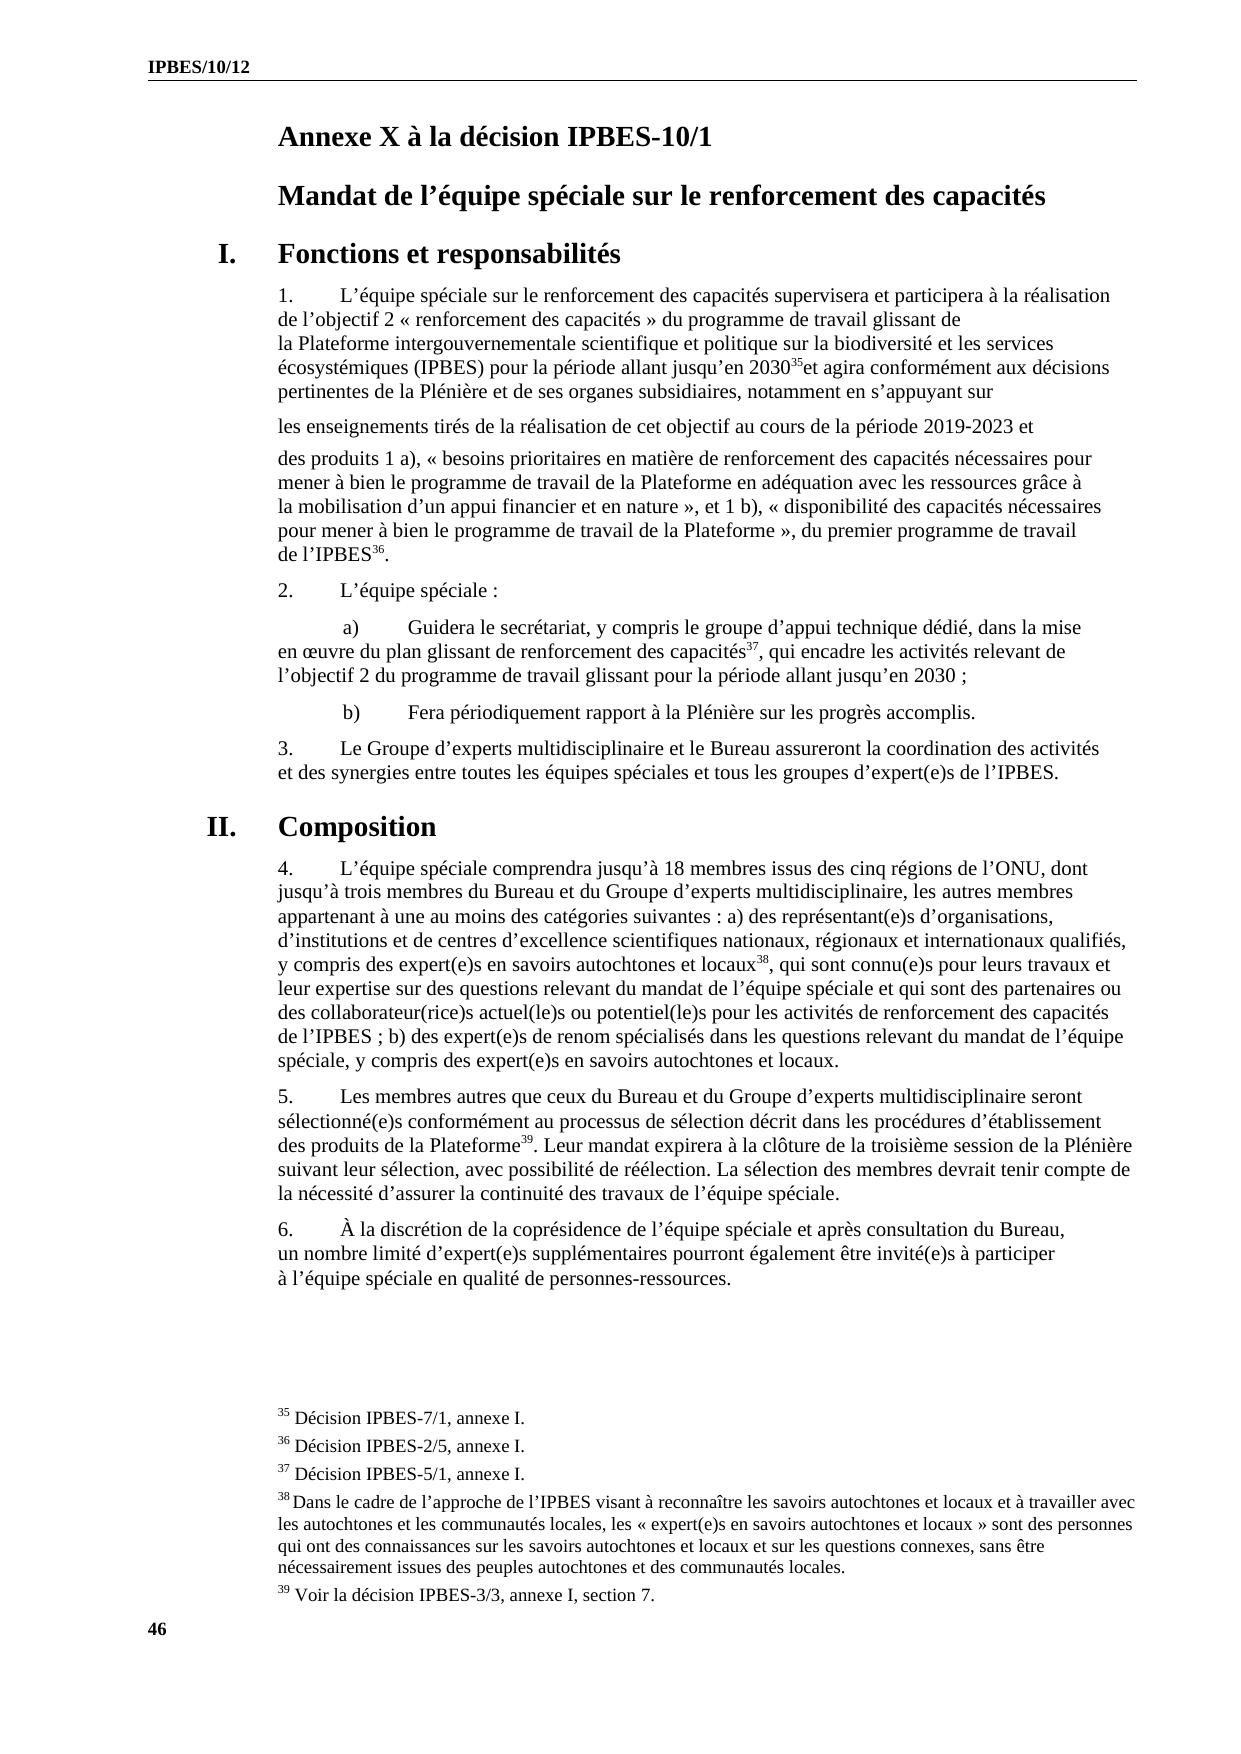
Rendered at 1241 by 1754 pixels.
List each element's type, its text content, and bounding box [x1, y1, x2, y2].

text Mandat de l’équipe spéciale sur le renforcement des capacités [148, 178, 1107, 212]
text 2. L’équipe spéciale : [278, 578, 1137, 602]
text Annexe X à la décision IPBES-10/1 [148, 119, 1107, 153]
text 5. Les membres autres que ceux du Bureau et du Groupe d’experts multidisciplinaire seront sélectionné(e)s conformément au processus de sélection décrit dans les procédures d’établissement des produits de la Plateforme. Leur mandat expirera à la clôture de la troisième session de la Plénière suivant leur sélection, avec possibilité de réélection. La sélection des membres devrait tenir compte de la nécessité d’assurer la continuité des travaux de l’équipe spéciale. [278, 1084, 1137, 1205]
text 1. L’équipe spéciale sur le renforcement des capacités supervisera et participera à la réalisation de l’objectif 2 « renforcement des capacités » du programme de travail glissant de la Plateforme intergouvernementale scientifique et politique sur la biodiversité et les services écosystémiques (IPBES) pour la période allant jusqu’en 2030et agira conformément aux décisions pertinentes de la Plénière et de ses organes subsidiaires, notamment en s’appuyant sur les enseignements tirés de la réalisation de cet objectif au cours de la période 2019-2023 et des produits 1 a), « besoins prioritaires en matière de renforcement des capacités nécessaires pour mener à bien le programme de travail de la Plateforme en adéquation avec les ressources grâce à la mobilisation d’un appui financier et en nature », et 1 b), « disponibilité des capacités nécessaires pour mener à bien le programme de travail de la Plateforme », du premier programme de travail de l’IPBES. [278, 283, 1137, 566]
text 3. Le Groupe d’experts multidisciplinaire et le Bureau assureront la coordination des activités et des synergies entre toutes les équipes spéciales et tous les groupes d’expert(e)s de l’IPBES. [278, 736, 1137, 784]
text 6. À la discrétion de la coprésidence de l’équipe spéciale et après consultation du Bureau, un nombre limité d’expert(e)s supplémentaires pourront également être invité(e)s à participer à l’équipe spéciale en qualité de personnes-ressources. [278, 1217, 1137, 1289]
text II. Composition [148, 809, 1107, 843]
text a) Guidera le secrétariat, y compris le groupe d’appui technique dédié, dans la mise en œuvre du plan glissant de renforcement des capacités, qui encadre les activités relevant de l’objectif 2 du programme de travail glissant pour la période allant jusqu’en 2030 ; [278, 615, 1137, 687]
text 4. L’équipe spéciale comprendra jusqu’à 18 membres issus des cinq régions de l’ONU, dont jusqu’à trois membres du Bureau et du Groupe d’experts multidisciplinaire, les autres membres appartenant à une au moins des catégories suivantes : a) des représentant(e)s d’organisations, d’institutions et de centres d’excellence scientifiques nationaux, régionaux et internationaux qualifiés, y compris des expert(e)s en savoirs autochtones et locaux, qui sont connu(e)s pour leurs travaux et leur expertise sur des questions relevant du mandat de l’équipe spéciale et qui sont des partenaires ou des collaborateur(rice)s actuel(le)s ou potentiel(le)s pour les activités de renforcement des capacités de l’IPBES ; b) des expert(e)s de renom spécialisés dans les questions relevant du mandat de l’équipe spéciale, y compris des expert(e)s en savoirs autochtones et locaux. [278, 855, 1137, 1072]
text I. Fonctions et responsabilités [148, 237, 1107, 270]
text b) Fera périodiquement rapport à la Plénière sur les progrès accomplis. [278, 700, 1137, 724]
